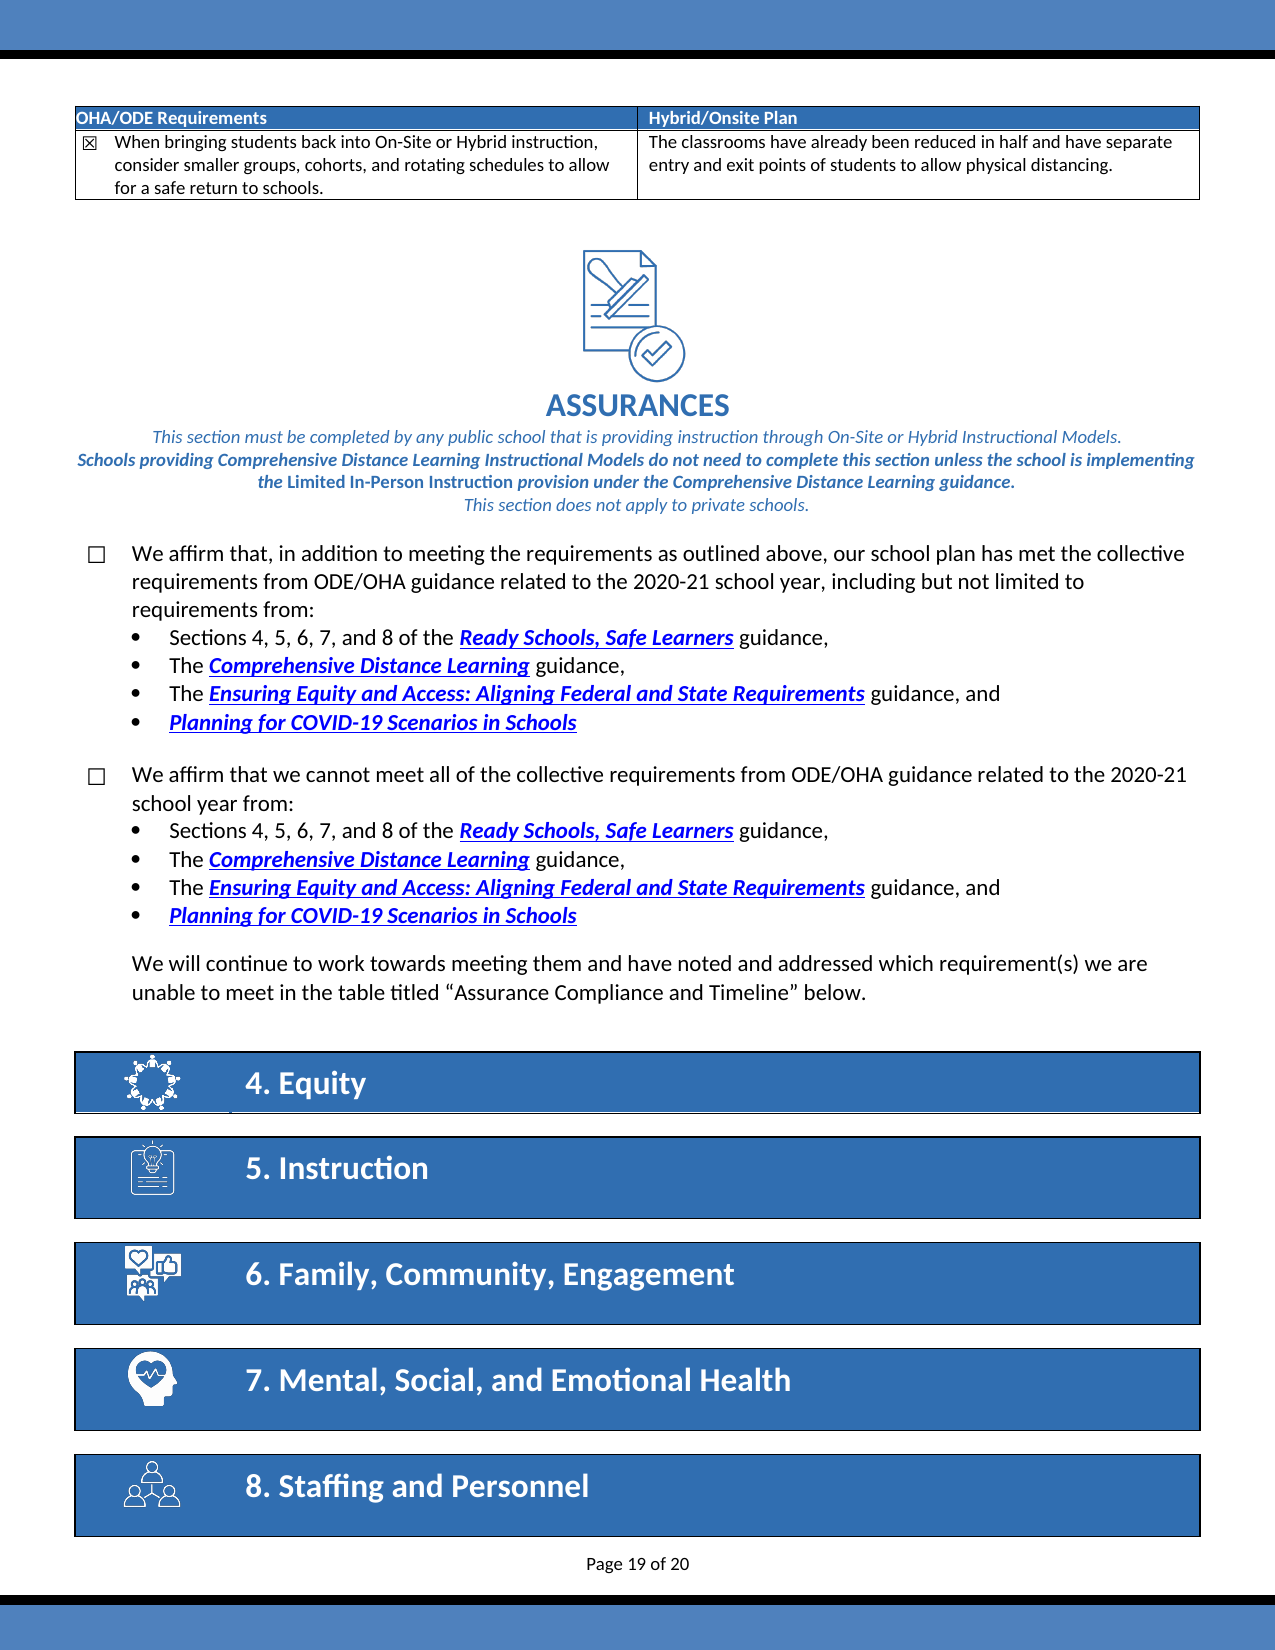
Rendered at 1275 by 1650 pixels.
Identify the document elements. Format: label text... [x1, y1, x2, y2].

table_header 8. Staffing and Personnel [232, 1455, 1199, 1536]
table_header 4. Equity [232, 1053, 1199, 1112]
table_header [76, 1243, 229, 1324]
picture [125, 1349, 180, 1410]
table_header [76, 1455, 229, 1536]
table_cell We affirm that we cannot meet all of the collective requirements from ODE/OHA guidance related to the 2020-21 school year from: Sections 4, 5, 6, 7, and 8 of the Ready Schools, Safe Learners guidance, The Comprehensive Distance Learning guidance, The Ensuring Equity and Access: Aligning Federal and State Requirements guidance, and Planning for COVID-19 Scenarios in Schools We will continue to work towards meeting them and have noted and addressed which requirement(s) we are unable to meet in the table titled “Assurance Compliance and Timeline” below. [120, 761, 1200, 1006]
picture [120, 1455, 186, 1516]
table_header [75, 540, 120, 761]
table_header Hybrid/Onsite Plan [638, 107, 1199, 129]
picture [575, 246, 700, 385]
table_header [76, 1138, 229, 1218]
table_header [184, 1053, 229, 1112]
table_header OHA/ODE Requirements [76, 107, 637, 129]
table_header [76, 1053, 121, 1112]
table_header [76, 1349, 229, 1430]
table_header 5. Instruction [232, 1138, 1199, 1218]
table_cell [76, 131, 103, 199]
table_cell When bringing students back into On-Site or Hybrid instruction, consider smaller groups, cohorts, and rotating schedules to allow for a safe return to schools. [103, 131, 637, 199]
text This section must be completed by any public school that is providing instruction through On-Site or Hybrid Instructional Models. [75, 425, 1200, 448]
text Schools providing Comprehensive Distance Learning Instructional Models do not need to complete this section unless the school is implementing the Limited In-Person Instruction provision under the Comprehensive Distance Learning guidance. [75, 448, 1200, 494]
picture [121, 1052, 184, 1113]
text This section does not apply to private schools. [75, 494, 1200, 517]
picture [122, 1243, 183, 1304]
table_header We affirm that, in addition to meeting the requirements as outlined above, our school plan has met the collective requirements from ODE/OHA guidance related to the 2020-21 school year, including but not limited to requirements from: Sections 4, 5, 6, 7, and 8 of the Ready Schools, Safe Learners guidance, The Comprehensive Distance Learning guidance, The Ensuring Equity and Access: Aligning Federal and State Requirements guidance, and Planning for COVID-19 Scenarios in Schools [120, 540, 1200, 761]
table_cell [75, 761, 120, 1006]
table_header 6. Family, Community, Engagement [232, 1243, 1199, 1324]
text ASSURANCES [75, 384, 1200, 425]
picture [127, 1137, 179, 1198]
table_header 7. Mental, Social, and Emotional Health [232, 1349, 1199, 1430]
